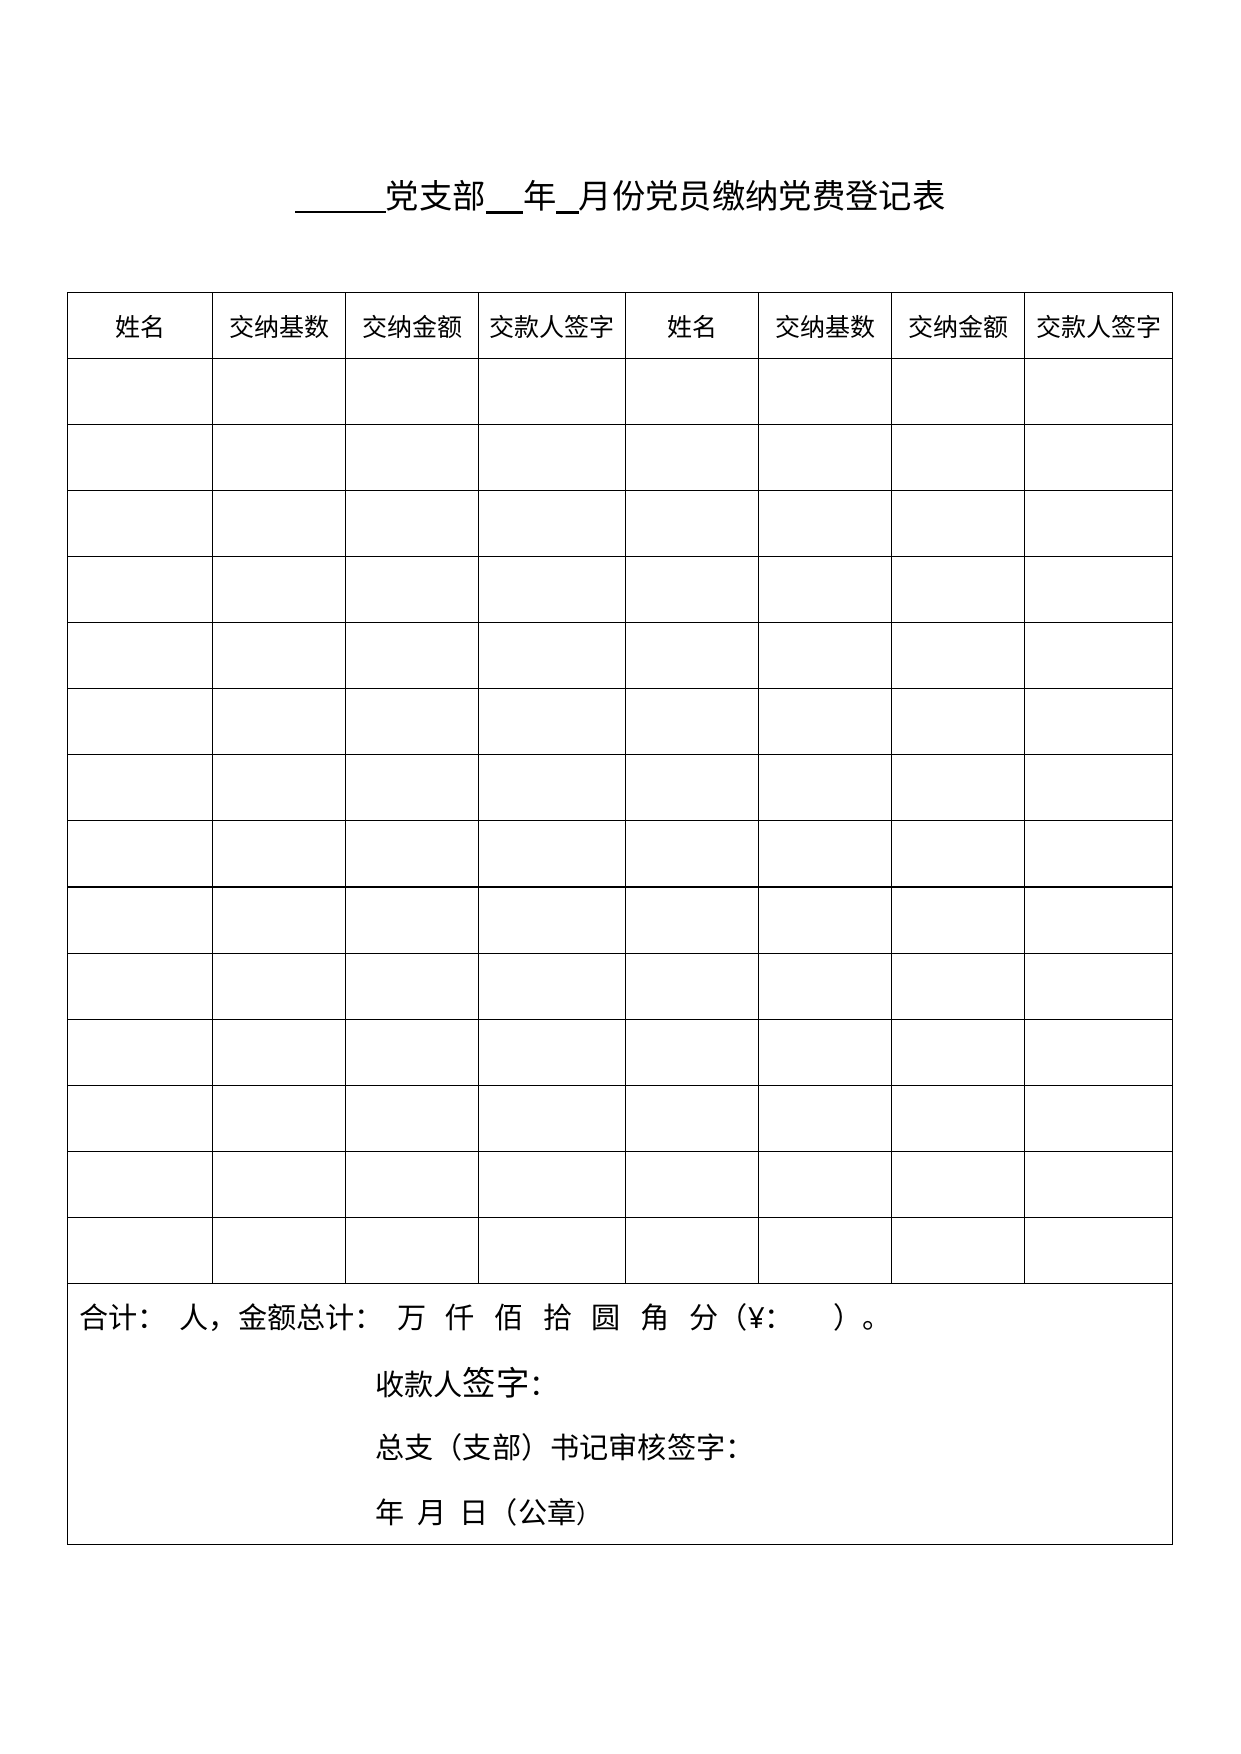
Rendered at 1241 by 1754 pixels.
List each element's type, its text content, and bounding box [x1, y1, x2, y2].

table_cell [1025, 425, 1172, 490]
table_cell [213, 359, 345, 424]
table_cell [68, 425, 212, 490]
table_cell [892, 1020, 1024, 1084]
table_cell [892, 689, 1024, 754]
table_cell [213, 623, 345, 688]
table_cell [479, 359, 625, 424]
table_cell [759, 557, 891, 622]
table_cell [626, 1218, 758, 1283]
table_cell [1025, 755, 1172, 820]
table_cell [479, 425, 625, 490]
table_cell [346, 755, 478, 820]
table_header 交纳基数 [213, 293, 345, 358]
table_cell [626, 821, 758, 886]
table_cell [68, 623, 212, 688]
table_cell [892, 491, 1024, 556]
table_cell [626, 755, 758, 820]
table_cell [68, 557, 212, 622]
table_cell [626, 623, 758, 688]
table_cell [626, 359, 758, 424]
table_cell [892, 425, 1024, 490]
table_cell [213, 491, 345, 556]
table_cell [213, 1020, 345, 1084]
table_cell [892, 888, 1024, 952]
table_cell [479, 689, 625, 754]
table_cell [68, 689, 212, 754]
table_cell [213, 1086, 345, 1151]
table_cell [1025, 623, 1172, 688]
table_cell [68, 888, 212, 952]
table_cell [213, 755, 345, 820]
text 党支部 年 月份党员缴纳党费登记表 [187, 162, 1053, 227]
table_cell [346, 1218, 478, 1283]
table_cell [479, 1152, 625, 1217]
table_cell [759, 1218, 891, 1283]
table_cell [759, 689, 891, 754]
table_cell [346, 359, 478, 424]
table_cell [479, 1086, 625, 1151]
table_cell [346, 821, 478, 886]
table_cell [1025, 954, 1172, 1018]
table_cell [346, 557, 478, 622]
table_cell [759, 425, 891, 490]
table_cell [1025, 888, 1172, 952]
table_cell [213, 425, 345, 490]
table_cell [346, 1020, 478, 1084]
table_cell [759, 359, 891, 424]
table_cell [1025, 821, 1172, 886]
table_cell [68, 1020, 212, 1084]
table_cell [479, 954, 625, 1018]
table_cell [626, 689, 758, 754]
table_cell [759, 888, 891, 952]
table_cell [213, 954, 345, 1018]
table_cell [479, 755, 625, 820]
table_cell [1025, 689, 1172, 754]
table_cell [892, 557, 1024, 622]
table_header 交纳金额 [346, 293, 478, 358]
table_cell [892, 359, 1024, 424]
table_cell [68, 954, 212, 1018]
table_cell [892, 1218, 1024, 1283]
table_header 交纳基数 [759, 293, 891, 358]
table_cell [759, 755, 891, 820]
table_cell [346, 1086, 478, 1151]
table_cell [892, 755, 1024, 820]
table_cell [346, 1152, 478, 1217]
table_cell [759, 1020, 891, 1084]
table_cell [626, 1020, 758, 1084]
table_cell [892, 1086, 1024, 1151]
table_cell [626, 557, 758, 622]
table_cell [213, 557, 345, 622]
table_cell [479, 491, 625, 556]
table_cell [479, 888, 625, 952]
table_cell [759, 1086, 891, 1151]
table_cell [68, 755, 212, 820]
table_cell [1025, 1020, 1172, 1084]
table_cell 合计： 人，金额总计： 万 仟 佰 拾 圆 角 分（¥： ）。 收款人签字： 总支（支部）书记审核签字： 年 月 日（公章） [68, 1284, 1172, 1544]
table_cell [1025, 491, 1172, 556]
table_cell [1025, 557, 1172, 622]
table_cell [68, 1218, 212, 1283]
table_cell [68, 1152, 212, 1217]
table_cell [346, 491, 478, 556]
table_header 交款人签字 [479, 293, 625, 358]
table_cell [479, 623, 625, 688]
table_cell [626, 1086, 758, 1151]
table_cell [479, 1218, 625, 1283]
table_cell [626, 1152, 758, 1217]
table_header 姓名 [68, 293, 212, 358]
table_cell [892, 821, 1024, 886]
table_cell [892, 954, 1024, 1018]
table_cell [479, 557, 625, 622]
table_cell [479, 821, 625, 886]
table_cell [346, 954, 478, 1018]
table_cell [1025, 1152, 1172, 1217]
table_cell [626, 491, 758, 556]
table_header 姓名 [626, 293, 758, 358]
table_cell [346, 425, 478, 490]
table_cell [759, 954, 891, 1018]
table_header 交款人签字 [1025, 293, 1172, 358]
table_cell [626, 954, 758, 1018]
table_cell [892, 623, 1024, 688]
table_cell [479, 1020, 625, 1084]
table_cell [626, 888, 758, 952]
table_cell [346, 888, 478, 952]
table_cell [892, 1152, 1024, 1217]
table_cell [213, 821, 345, 886]
table_cell [1025, 359, 1172, 424]
table_cell [213, 1152, 345, 1217]
table_cell [1025, 1218, 1172, 1283]
table_cell [213, 1218, 345, 1283]
table_cell [68, 821, 212, 886]
table_cell [68, 1086, 212, 1151]
table_cell [68, 359, 212, 424]
table_cell [626, 425, 758, 490]
table_cell [213, 888, 345, 952]
table_cell [759, 1152, 891, 1217]
table_cell [346, 623, 478, 688]
table_cell [759, 623, 891, 688]
table_cell [213, 689, 345, 754]
table_cell [346, 689, 478, 754]
table_cell [1025, 1086, 1172, 1151]
table_cell [68, 491, 212, 556]
table_cell [759, 491, 891, 556]
table_cell [759, 821, 891, 886]
table_header 交纳金额 [892, 293, 1024, 358]
